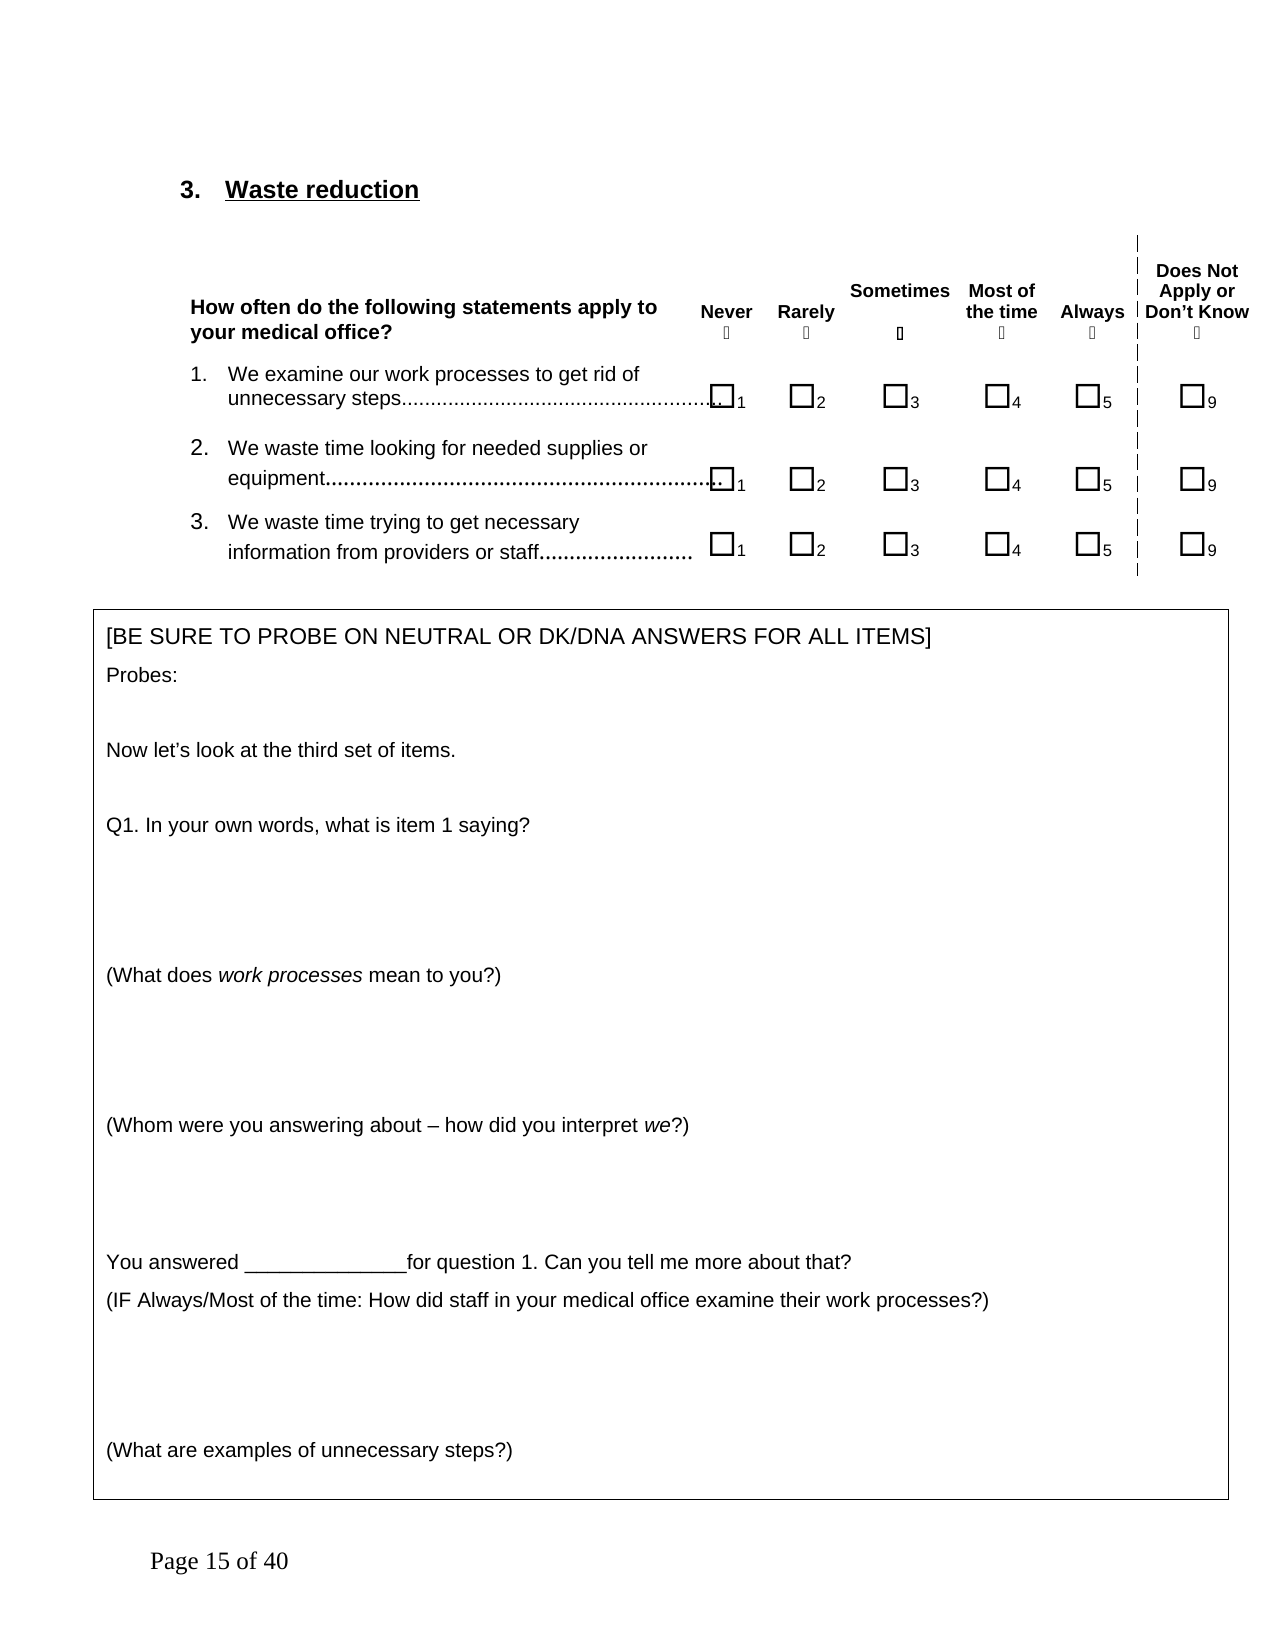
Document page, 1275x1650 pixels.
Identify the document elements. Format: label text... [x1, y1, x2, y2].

table_cell 9 [1138, 498, 1256, 576]
table_cell 3 [844, 344, 956, 428]
table_header Rarely [769, 235, 844, 344]
table_cell 1 [684, 428, 769, 498]
table_cell 3 [844, 498, 956, 576]
table_cell 1 [684, 498, 769, 576]
table_cell We waste time looking for needed supplies or equipment [178, 428, 684, 498]
table_header How often do the following statements apply to your medical office? [178, 235, 684, 344]
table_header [94, 610, 1228, 1499]
table_header Sometimes [844, 235, 956, 344]
table_cell 5 [1047, 498, 1138, 576]
table_header Does Not Apply or Don’t Know [1138, 235, 1256, 344]
table_cell 9 [1138, 428, 1256, 498]
table_cell 2 [769, 344, 844, 428]
table_cell 4 [956, 428, 1047, 498]
table_cell 4 [956, 498, 1047, 576]
table_cell We examine our work processes to get rid of unnecessary steps [178, 344, 684, 428]
table_cell 4 [956, 344, 1047, 428]
table_cell 1 [684, 344, 769, 428]
table_cell 2 [769, 428, 844, 498]
table_cell 9 [1138, 344, 1256, 428]
table_cell 2 [769, 498, 844, 576]
table_header Never [684, 235, 769, 344]
table_cell We waste time trying to get necessary information from providers or staff [178, 498, 684, 576]
list Waste reduction [180, 175, 1125, 204]
table_cell 5 [1047, 344, 1138, 428]
table_cell 3 [844, 428, 956, 498]
table_header Most of the time [956, 235, 1047, 344]
table_cell 5 [1047, 428, 1138, 498]
table_header Always [1047, 235, 1138, 344]
